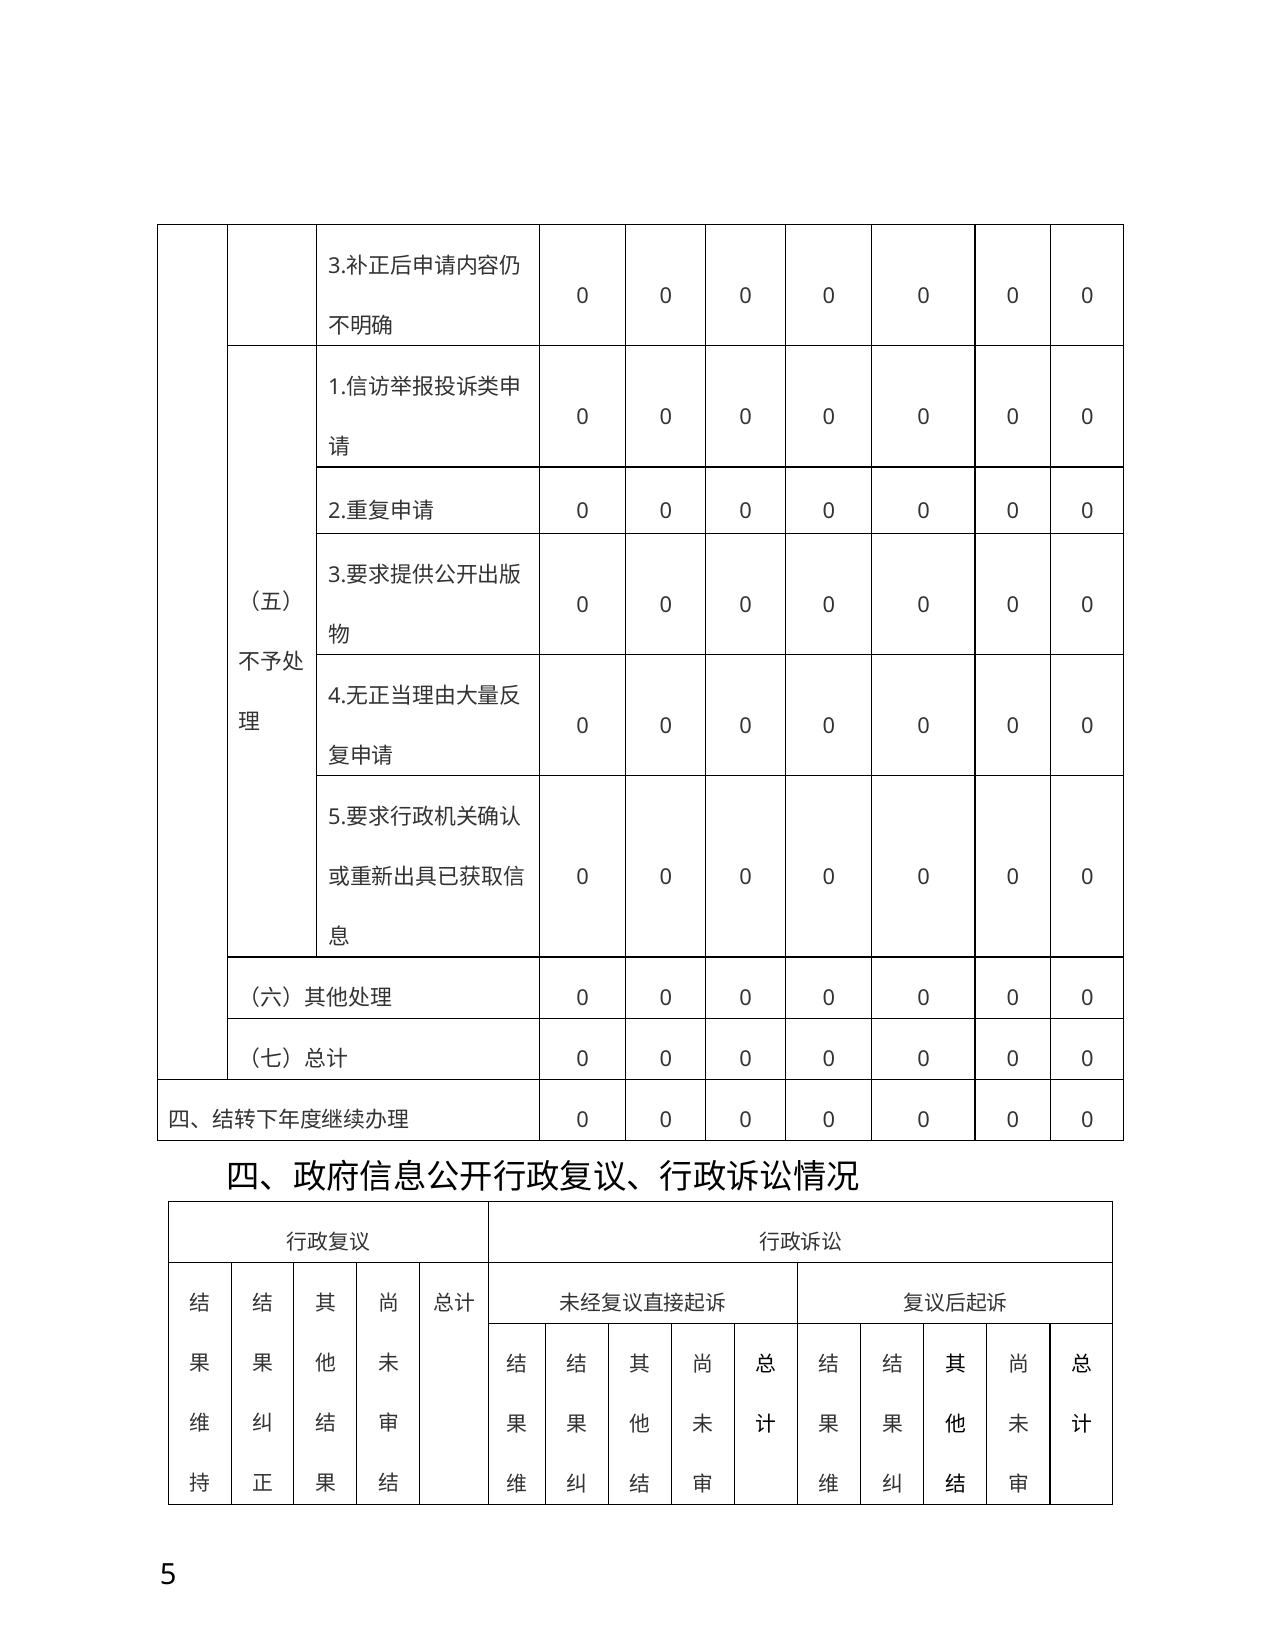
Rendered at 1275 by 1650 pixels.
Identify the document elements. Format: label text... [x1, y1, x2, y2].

table_cell 0 [706, 958, 785, 1017]
table_cell 总计 [1051, 1324, 1112, 1504]
table_cell 4.无正当理由大量反复申请 [317, 655, 539, 775]
table_cell 未经复议直接起诉 [489, 1263, 797, 1323]
table_cell 总计 [420, 1263, 488, 1504]
table_cell 0 [872, 225, 974, 345]
table_cell 0 [626, 1080, 705, 1139]
table_cell 0 [1051, 468, 1123, 533]
table_cell 尚未审结 [987, 1324, 1049, 1504]
table_cell 2.重复申请 [317, 468, 539, 533]
table_cell 0 [1051, 534, 1123, 654]
table_cell 0 [1051, 225, 1123, 345]
table_cell 0 [872, 1080, 974, 1139]
table_cell 0 [1051, 1019, 1123, 1078]
table_cell 0 [626, 225, 705, 345]
table_cell 其他结果 [294, 1263, 356, 1504]
table_cell 0 [540, 346, 625, 466]
table_cell 0 [540, 1080, 625, 1139]
table_cell 0 [976, 225, 1050, 345]
table_cell 0 [786, 1019, 871, 1078]
table_cell 尚未审结 [672, 1324, 734, 1504]
table_cell 0 [706, 1080, 785, 1139]
table_cell 0 [626, 958, 705, 1017]
table_cell 0 [786, 468, 871, 533]
table_cell 0 [706, 225, 785, 345]
table_cell 0 [626, 1019, 705, 1078]
table_cell 0 [786, 655, 871, 775]
table_cell 0 [1051, 1080, 1123, 1139]
table_cell 结果纠正 [861, 1324, 923, 1504]
table_cell 0 [976, 468, 1050, 533]
table_cell 0 [872, 346, 974, 466]
table_cell 结果纠正 [232, 1263, 293, 1504]
table_cell 尚未审结 [357, 1263, 419, 1504]
table_cell 0 [706, 468, 785, 533]
table_cell 结果纠正 [546, 1324, 608, 1504]
table_cell 四、结转下年度继续办理 [158, 1080, 539, 1139]
table_cell 0 [626, 534, 705, 654]
table_cell （五）不予处理 [228, 346, 316, 956]
table_cell 0 [976, 534, 1050, 654]
table_cell 0 [706, 776, 785, 956]
table_cell 0 [1051, 346, 1123, 466]
table_cell 0 [540, 225, 625, 345]
table_cell 0 [540, 655, 625, 775]
table_header 行政复议 [169, 1202, 488, 1262]
table_cell 5.要求行政机关确认或重新出具已获取信息 [317, 776, 539, 956]
table_cell 0 [786, 225, 871, 345]
table_cell （六）其他处理 [228, 958, 539, 1017]
table_cell 0 [976, 776, 1050, 956]
table_cell 0 [706, 346, 785, 466]
table_cell 其他结果 [924, 1324, 986, 1504]
table_cell 0 [540, 958, 625, 1017]
table_cell 0 [786, 346, 871, 466]
table_header 行政诉讼 [489, 1202, 1112, 1262]
table_cell 0 [786, 1080, 871, 1139]
table_cell 0 [786, 958, 871, 1017]
table_cell 0 [626, 346, 705, 466]
table_cell 0 [872, 534, 974, 654]
table_cell 0 [706, 1019, 785, 1078]
list 四、政府信息公开行政复议、行政诉讼情况 [159, 1141, 1121, 1201]
table_cell 0 [1051, 776, 1123, 956]
table_cell （七）总计 [228, 1019, 539, 1078]
table_cell 0 [872, 655, 974, 775]
table_cell 3.要求提供公开出版物 [317, 534, 539, 654]
table_cell 0 [872, 1019, 974, 1078]
table_cell 0 [626, 655, 705, 775]
table_cell 0 [540, 1019, 625, 1078]
table_cell 结果维持 [169, 1263, 231, 1504]
table_cell 3.补正后申请内容仍不明确 [317, 225, 539, 345]
table_cell 0 [872, 776, 974, 956]
table_cell 0 [786, 534, 871, 654]
table_cell 0 [872, 468, 974, 533]
table_cell 0 [976, 1019, 1050, 1078]
table_cell 0 [540, 468, 625, 533]
table_cell 0 [706, 655, 785, 775]
table_cell 0 [1051, 958, 1123, 1017]
table_cell 0 [626, 468, 705, 533]
table_cell 0 [976, 1080, 1050, 1139]
table_cell 0 [1051, 655, 1123, 775]
table_cell 复议后起诉 [798, 1263, 1112, 1323]
table_cell 0 [540, 534, 625, 654]
table_cell 0 [976, 958, 1050, 1017]
table_cell 0 [626, 776, 705, 956]
table_cell 结果维持 [798, 1324, 860, 1504]
table_cell 1.信访举报投诉类申请 [317, 346, 539, 466]
table_cell 其他结果 [609, 1324, 671, 1504]
table_cell 0 [872, 958, 974, 1017]
table_cell 0 [706, 534, 785, 654]
table_cell 0 [786, 776, 871, 956]
table_cell 0 [976, 655, 1050, 775]
table_cell 0 [540, 776, 625, 956]
table_cell 总计 [735, 1324, 797, 1504]
table_cell 结果维持 [489, 1324, 545, 1504]
table_cell 0 [976, 346, 1050, 466]
